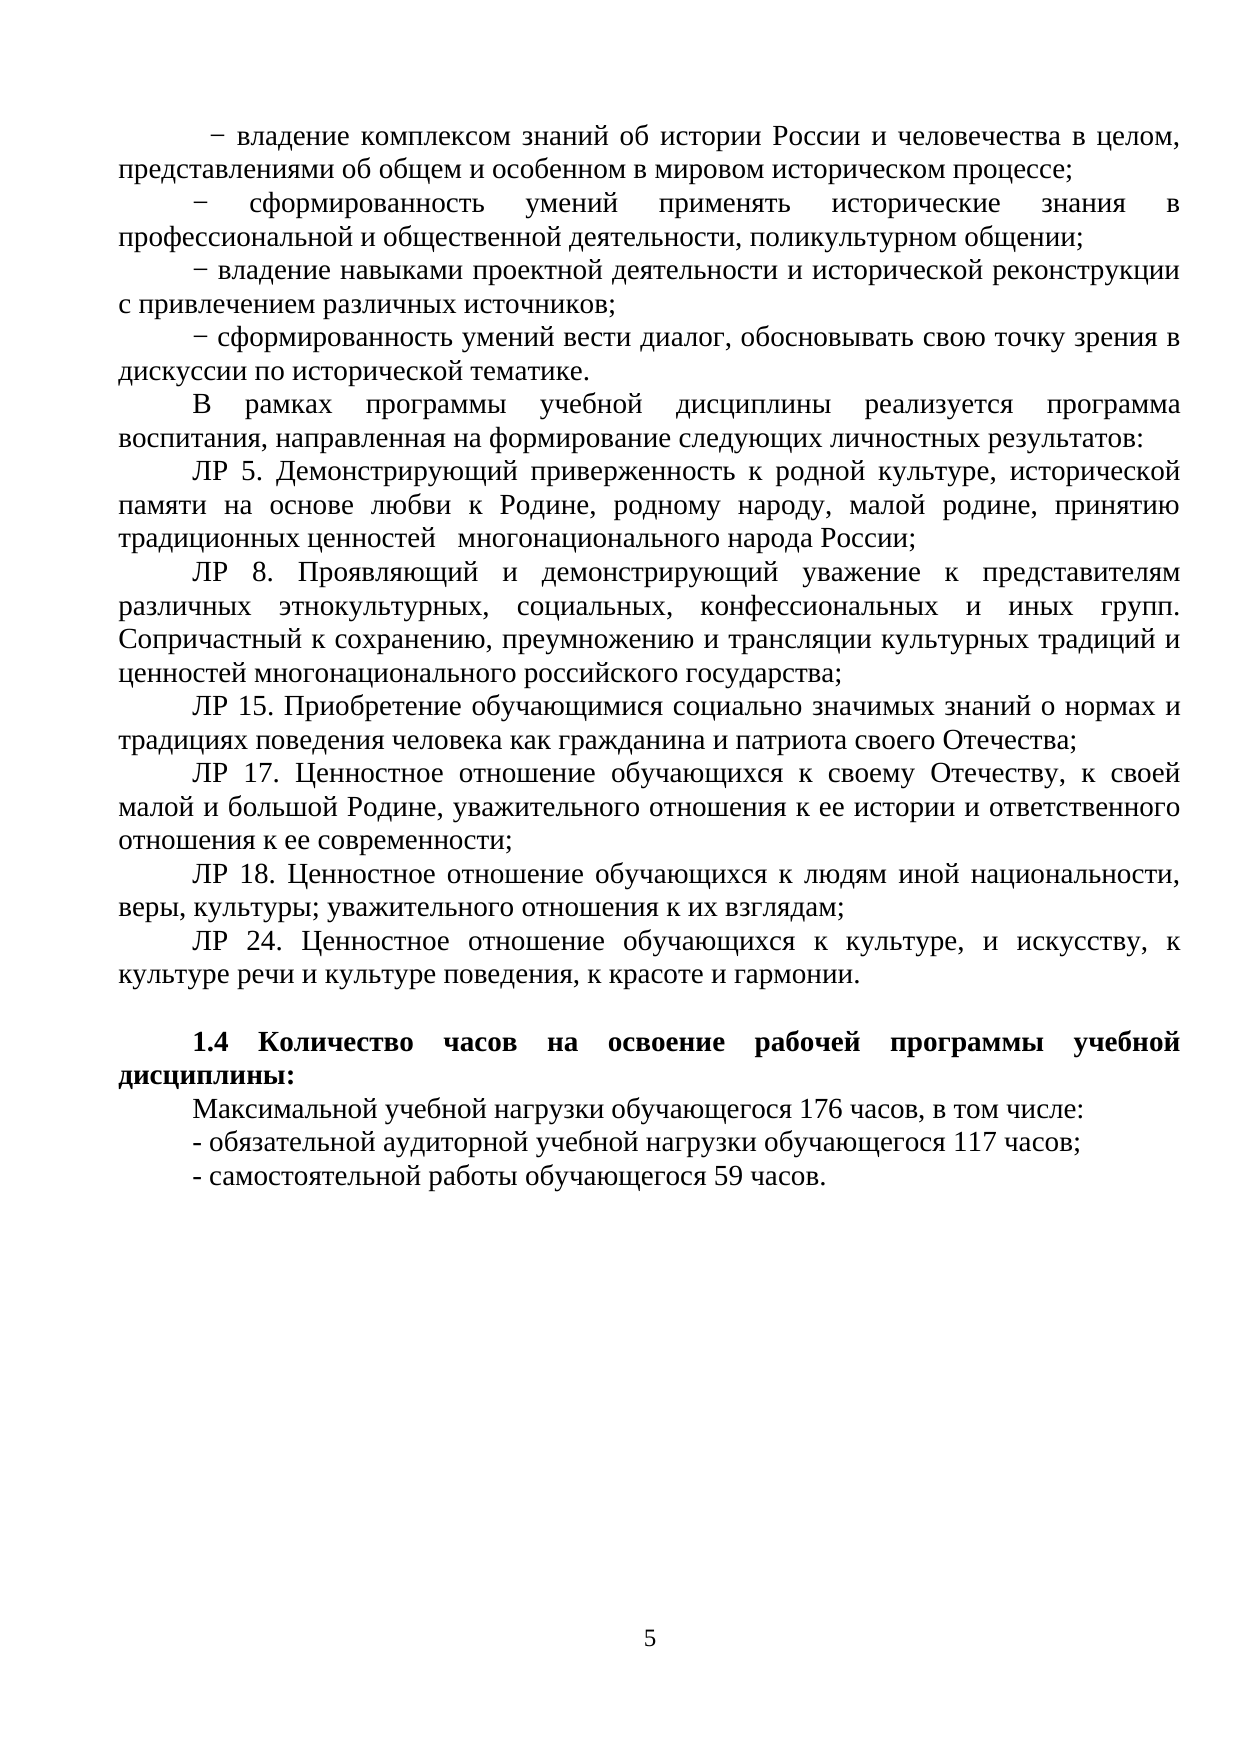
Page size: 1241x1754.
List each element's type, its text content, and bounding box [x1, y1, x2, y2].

text - обязательной аудиторной учебной нагрузки обучающегося 117 часов; [118, 1124, 1181, 1158]
text − сформированность умений применять исторические знания в профессиональной и общественной деятельности, поликультурном общении; [118, 185, 1181, 252]
text ЛР 8. Проявляющий и демонстрирующий уважение к представителям различных этнокультурных, социальных, конфессиональных и иных групп. Сопричастный к сохранению, преумножению и трансляции культурных традиций и ценностей многонационального российского государства; [118, 554, 1181, 688]
text ЛР 17. Ценностное отношение обучающихся к своему Отечеству, к своей малой и большой Родине, уважительного отношения к ее истории и ответственного отношения к ее современности; [118, 755, 1181, 856]
text − владение навыками проектной деятельности и исторической реконструкции с привлечением различных источников; [118, 252, 1181, 319]
text В рамках программы учебной дисциплины реализуется программа воспитания, направленная на формирование следующих личностных результатов: [118, 386, 1181, 453]
text − владение комплексом знаний об истории России и человечества в целом, представлениями об общем и особенном в мировом историческом процессе; [118, 118, 1181, 185]
text 1.4 Количество часов на освоение рабочей программы учебной дисциплины: [118, 1024, 1181, 1091]
text − сформированность умений вести диалог, обосновывать свою точку зрения в дискуссии по исторической тематике. [118, 319, 1181, 386]
text ЛР 24. Ценностное отношение обучающихся к культуре, и искусству, к культуре речи и культуре поведения, к красоте и гармонии. [118, 923, 1181, 990]
text - самостоятельной работы обучающегося 59 часов. [118, 1158, 1181, 1191]
text Максимальной учебной нагрузки обучающегося 176 часов, в том числе: [118, 1091, 1181, 1124]
text ЛР 15. Приобретение обучающимися социально значимых знаний о нормах и традициях поведения человека как гражданина и патриота своего Отечества; [118, 688, 1181, 755]
text ЛР 18. Ценностное отношение обучающихся к людям иной национальности, веры, культуры; уважительного отношения к их взглядам; [118, 856, 1181, 923]
text ЛР 5. Демонстрирующий приверженность к родной культуре, исторической памяти на основе любви к Родине, родному народу, малой родине, принятию традиционных ценностей многонационального народа России; [118, 453, 1181, 554]
